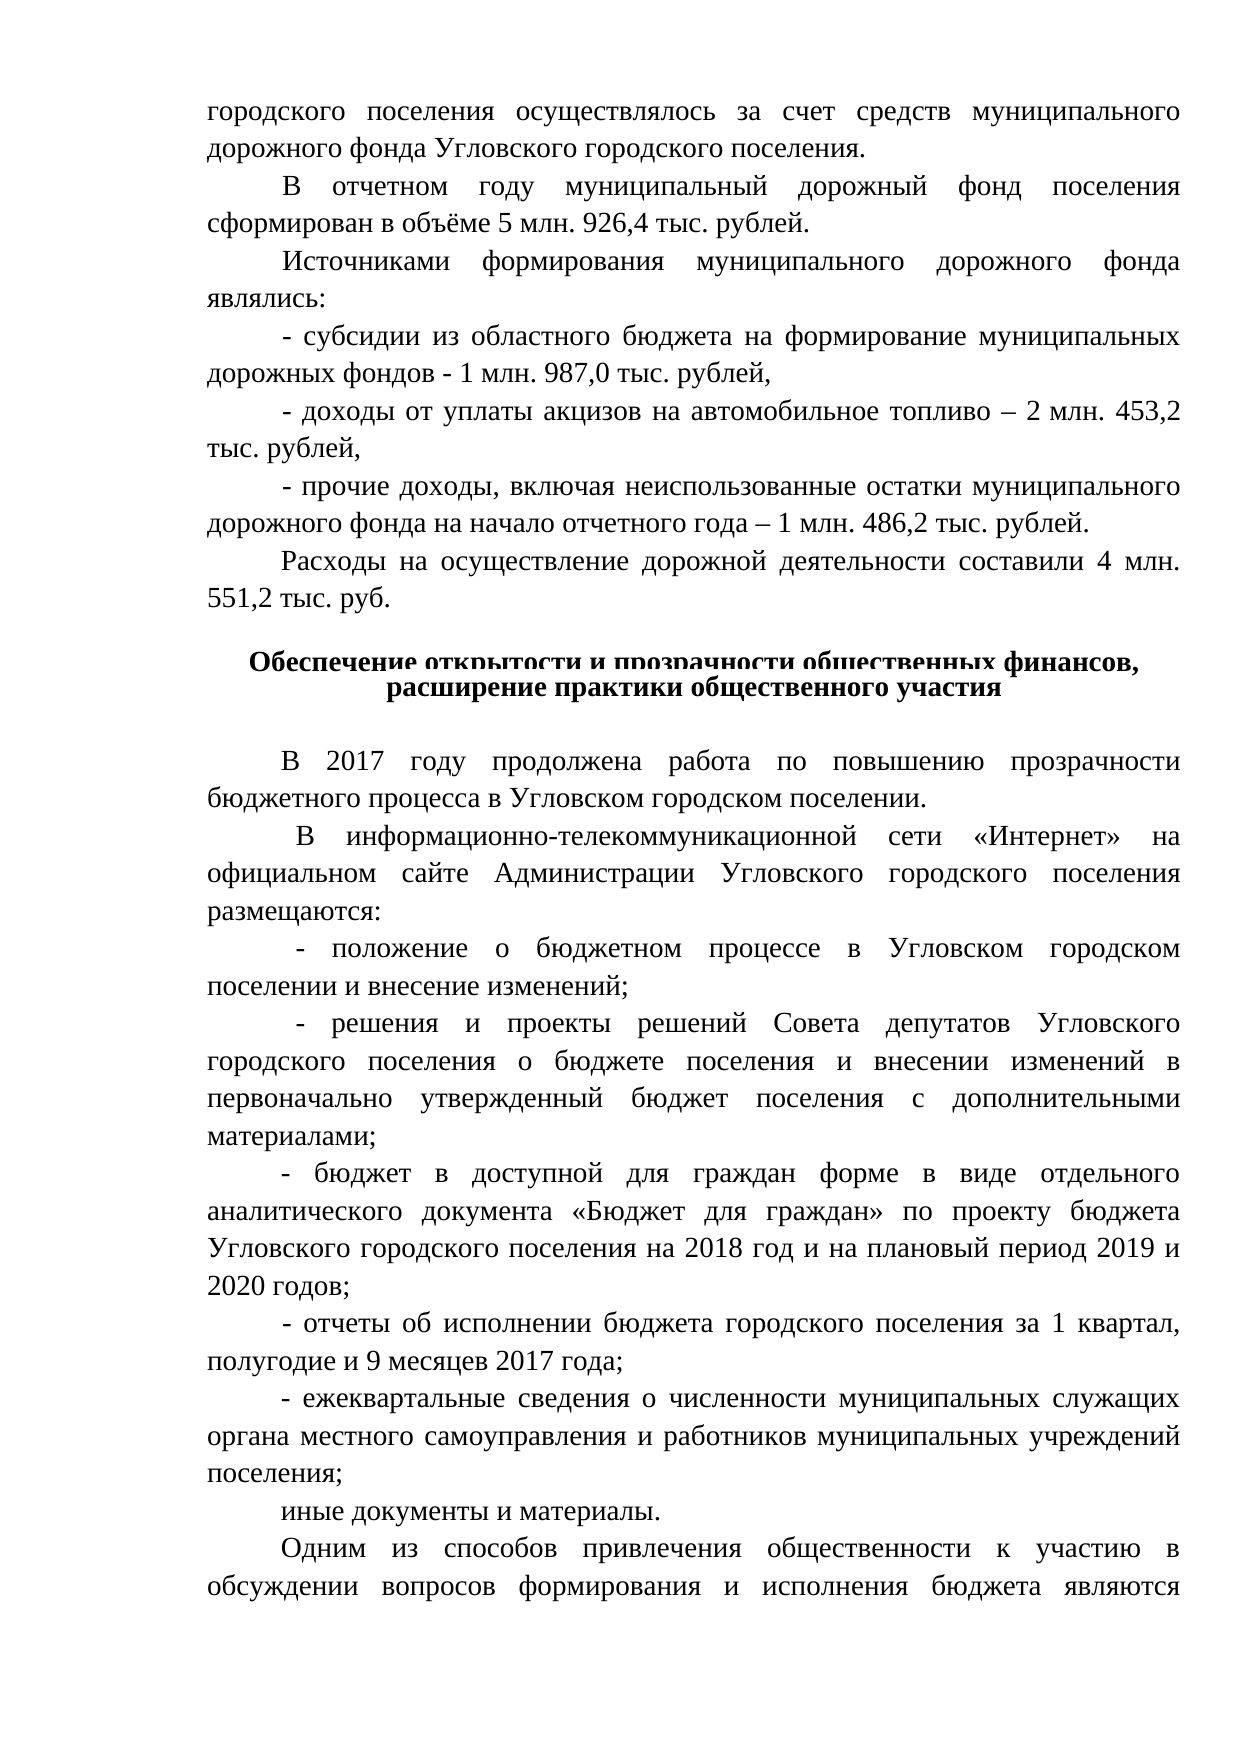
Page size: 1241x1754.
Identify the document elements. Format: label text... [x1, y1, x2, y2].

text Обеспечение открытости и прозрачности общественных финансов, расширение практики общественного участия [207, 651, 386, 701]
text - доходы от уплаты акцизов на автомобильное топливо – 2 млн. 453,2 тыс. рублей, [207, 389, 1181, 464]
text В отчетном году муниципальный дорожный фонд поселения сформирован в объёме 5 млн. 926,4 тыс. рублей. [207, 164, 1181, 239]
text - решения и проекты решений Совета депутатов Угловского городского поселения о бюджете поселения и внесении изменений в первоначально утвержденный бюджет поселения с дополнительными материалами; [207, 1001, 1181, 1043]
text В информационно-телекоммуникационной сети «Интернет» на официальном сайте Администрации Угловского городского поселения размещаются: [207, 814, 1181, 855]
text Обеспечение открытости и прозрачности общественных финансов, расширение практики общественного участия [1002, 651, 1181, 701]
text В 2017 году продолжена работа по повышению прозрачности бюджетного процесса в Угловском городском поселении. [207, 739, 1181, 814]
text - решения и проекты решений Совета депутатов Угловского городского поселения о бюджете поселения и внесении изменений в первоначально утвержденный бюджет поселения с дополнительными материалами; [207, 1114, 1181, 1151]
text Источниками формирования муниципального дорожного фонда являлись: [207, 239, 1181, 314]
text - бюджет в доступной для граждан форме в виде отдельного аналитического документа «Бюджет для граждан» по проекту бюджета Угловского городского поселения на 2018 год и на плановый период 2019 и 2020 годов; [207, 1151, 1181, 1301]
text - положение о бюджетном процессе в Угловском городском поселении и внесение изменений; [207, 926, 1181, 1001]
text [207, 1526, 1181, 1568]
text Расходы на осуществление дорожной деятельности составили 4 млн. 551,2 тыс. руб. [207, 539, 1181, 614]
text - отчеты об исполнении бюджета городского поселения за 1 квартал, полугодие и 9 месяцев 2017 года; [207, 1301, 1181, 1376]
text - субсидии из областного бюджета на формирование муниципальных дорожных фондов - 1 млн. 987,0 тыс. рублей, [207, 314, 1181, 389]
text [207, 89, 1181, 164]
text - ежеквартальные сведения о численности муниципальных служащих органа местного самоуправления и работников муниципальных учреждений поселения; [207, 1376, 1181, 1489]
text - прочие доходы, включая неиспользованные остатки муниципального дорожного фонда на начало отчетного года – 1 млн. 486,2 тыс. рублей. [207, 464, 1181, 539]
text В информационно-телекоммуникационной сети «Интернет» на официальном сайте Администрации Угловского городского поселения размещаются: [207, 889, 1181, 926]
text иные документы и материалы. [207, 1489, 1181, 1526]
